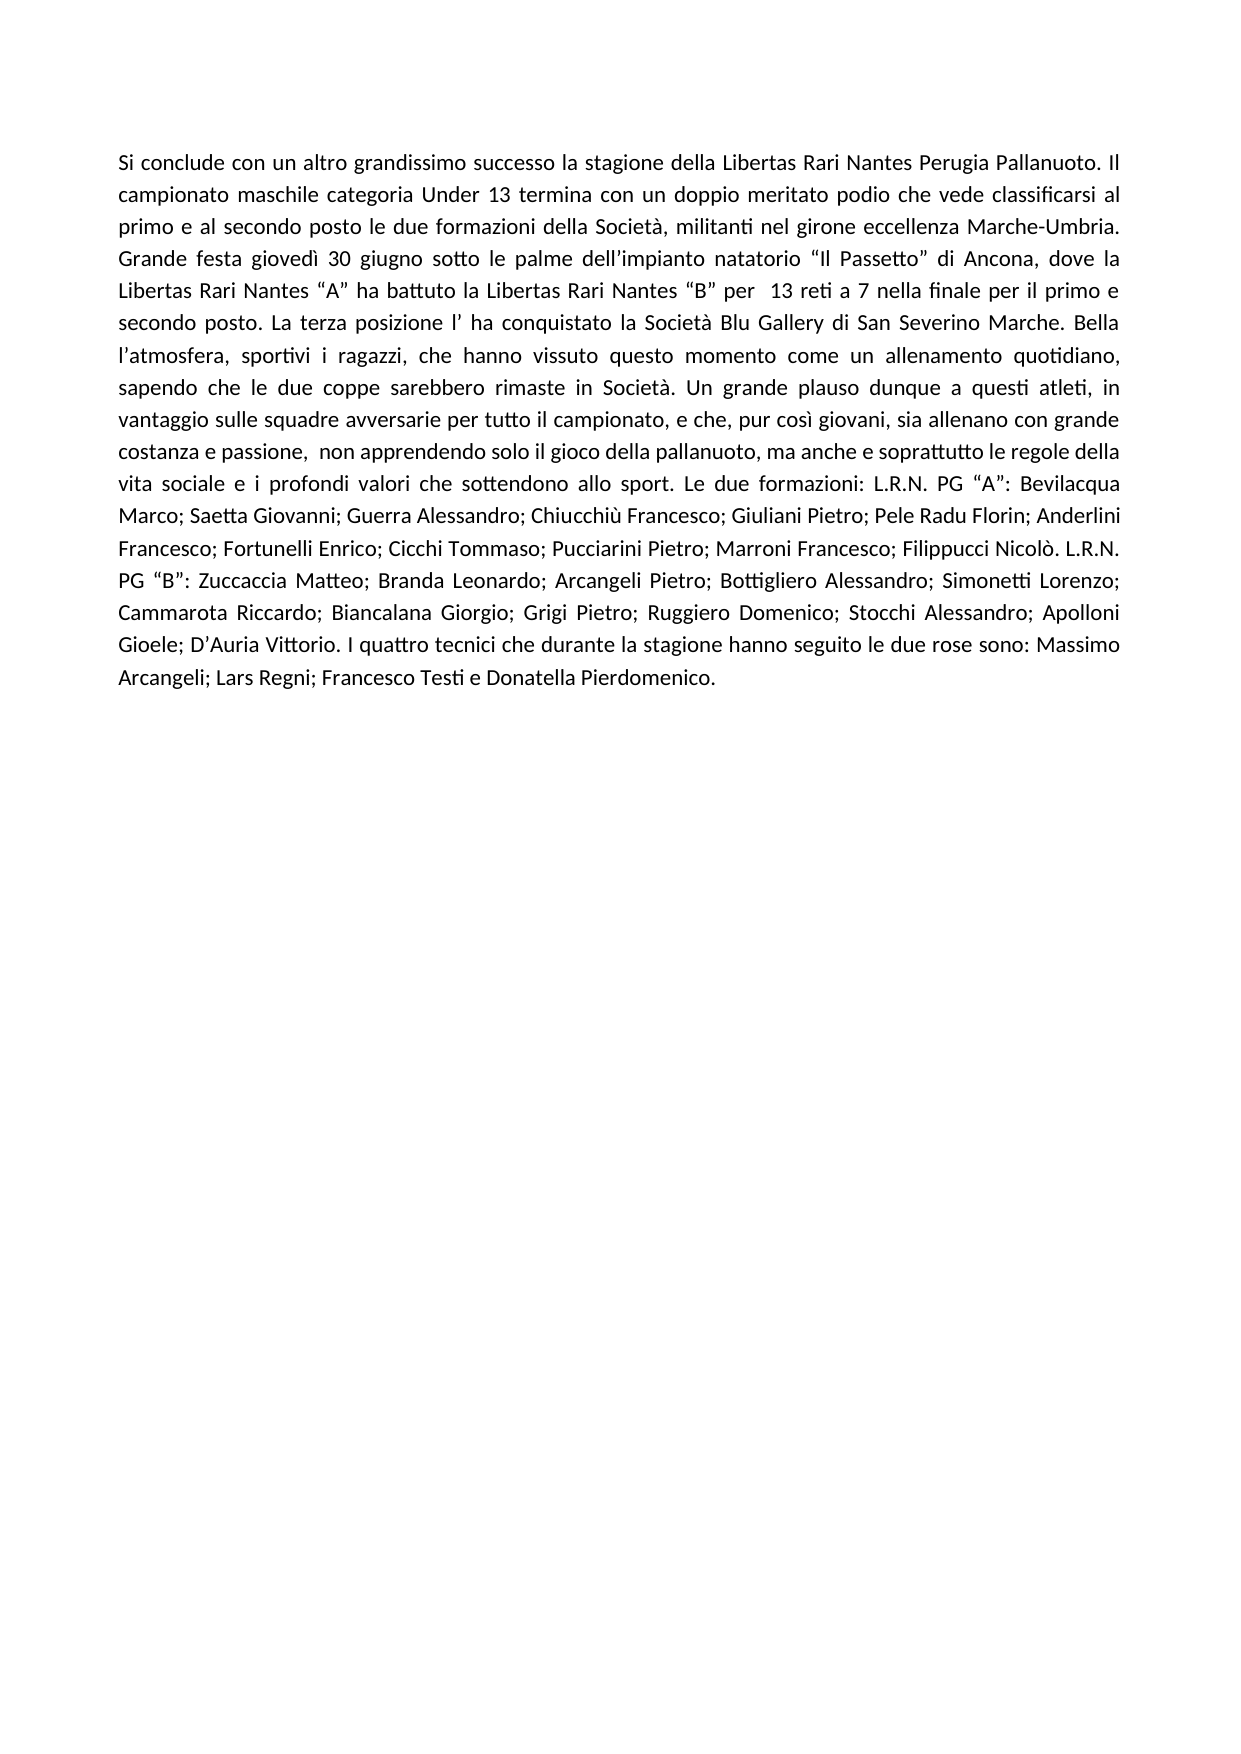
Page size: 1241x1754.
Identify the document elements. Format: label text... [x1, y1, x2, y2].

text Si conclude con un altro grandissimo successo la stagione della Libertas Rari Nantes Perugia Pallanuoto. Il campionato maschile categoria Under 13 termina con un doppio meritato podio che vede classificarsi al primo e al secondo posto le due formazioni della Società, militanti nel girone eccellenza Marche-Umbria. Grande festa giovedì 30 giugno sotto le palme dell’impianto natatorio “Il Passetto” di Ancona, dove la Libertas Rari Nantes “A” ha battuto la Libertas Rari Nantes “B” per 13 reti a 7 nella finale per il primo e secondo posto. La terza posizione l’ ha conquistato la Società Blu Gallery di San Severino Marche. Bella l’atmosfera, sportivi i ragazzi, che hanno vissuto questo momento come un allenamento quotidiano, sapendo che le due coppe sarebbero rimaste in Società. Un grande plauso dunque a questi atleti, in vantaggio sulle squadre avversarie per tutto il campionato, e che, pur così giovani, sia allenano con grande costanza e passione, non apprendendo solo il gioco della pallanuoto, ma anche e soprattutto le regole della vita sociale e i profondi valori che sottendono allo sport. Le due formazioni: L.R.N. PG “A”: Bevilacqua Marco; Saetta Giovanni; Guerra Alessandro; Chiucchiù Francesco; Giuliani Pietro; Pele Radu Florin; Anderlini Francesco; Fortunelli Enrico; Cicchi Tommaso; Pucciarini Pietro; Marroni Francesco; Filippucci Nicolò. L.R.N. PG “B”: Zuccaccia Matteo; Branda Leonardo; Arcangeli Pietro; Bottigliero Alessandro; Simonetti Lorenzo; Cammarota Riccardo; Biancalana Giorgio; Grigi Pietro; Ruggiero Domenico; Stocchi Alessandro; Apolloni Gioele; D’Auria Vittorio. I quattro tecnici che durante la stagione hanno seguito le due rose sono: Massimo Arcangeli; Lars Regni; Francesco Testi e Donatella Pierdomenico. [118, 148, 1122, 691]
